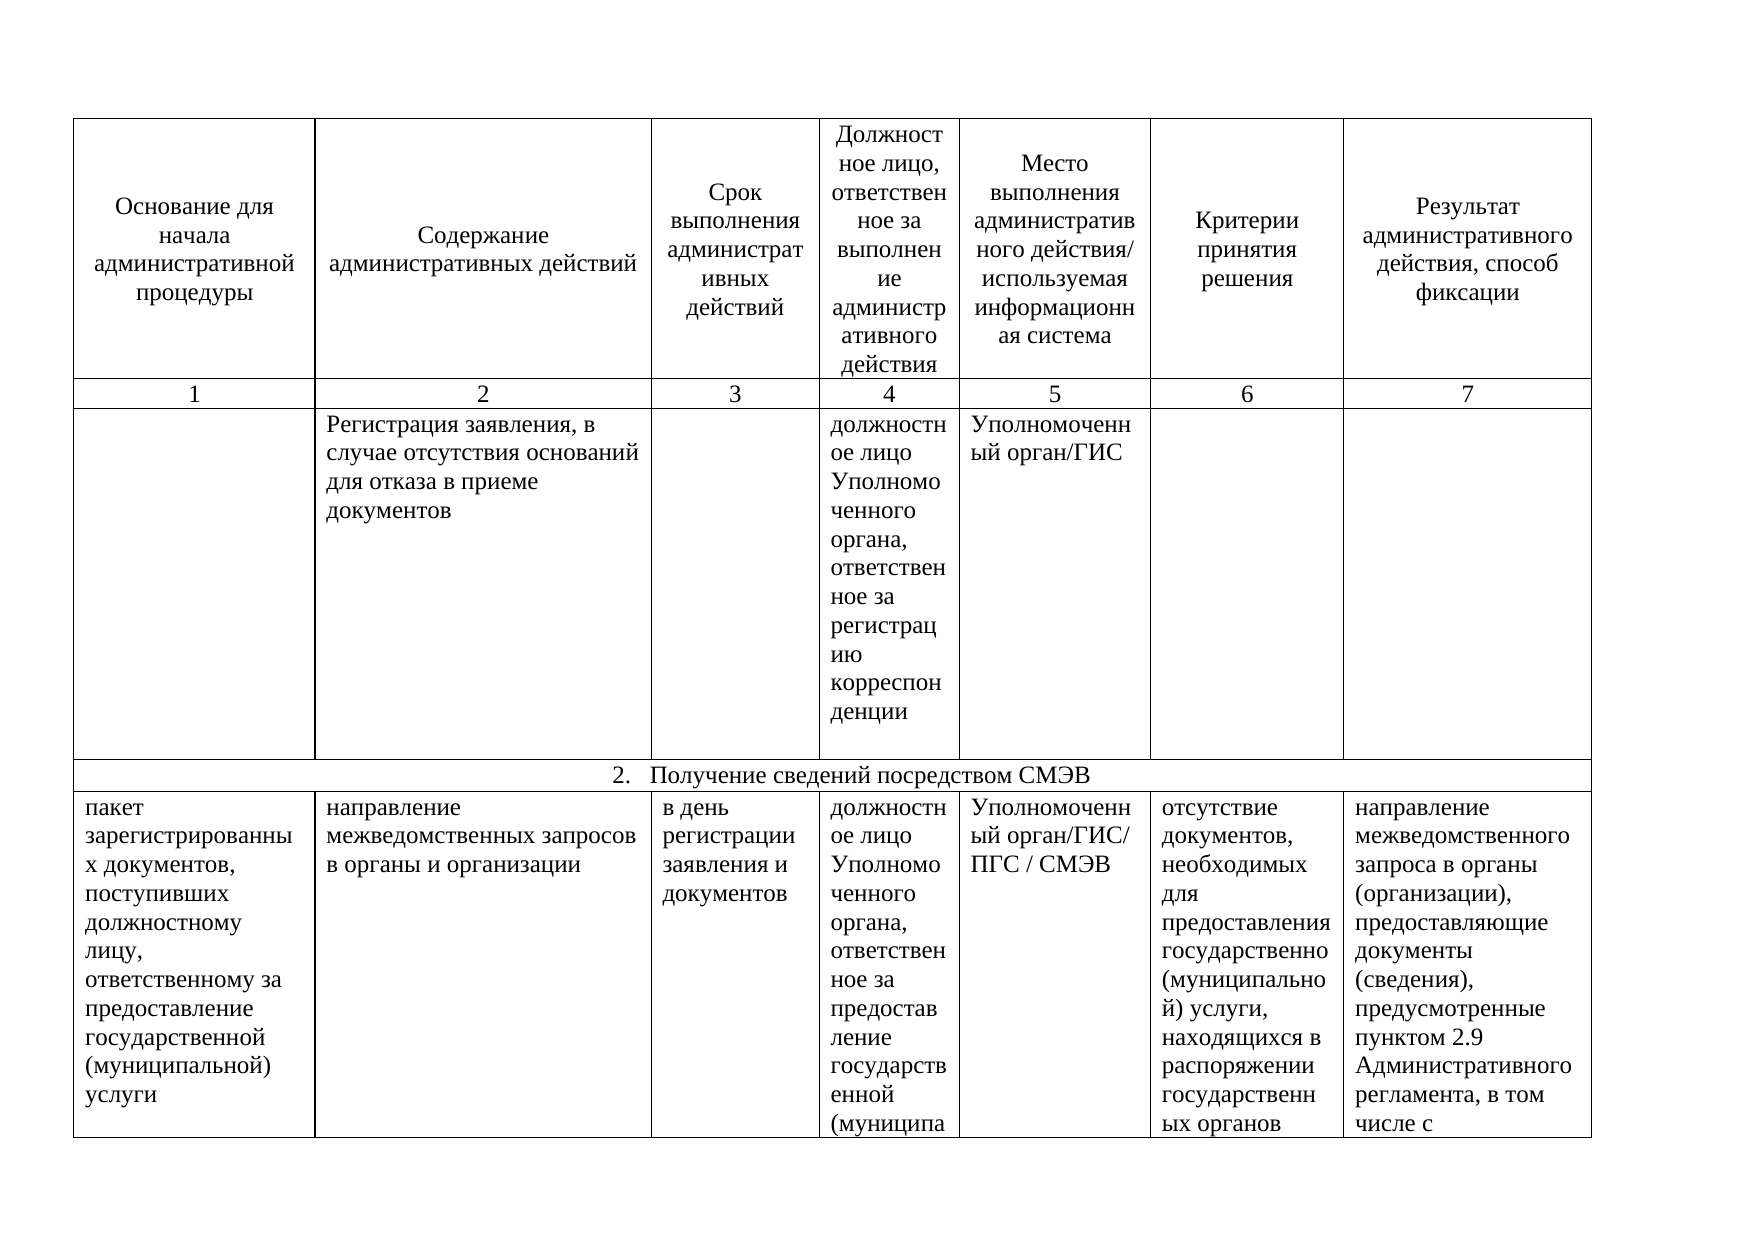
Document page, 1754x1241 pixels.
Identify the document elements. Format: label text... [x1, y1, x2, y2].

table_header Должностное лицо, ответственное за выполнение административного действия [820, 119, 959, 378]
table_cell 1 [74, 379, 314, 408]
table_cell 7 [1344, 379, 1591, 408]
table_cell Уполномоченный орган/ГИС [960, 409, 1150, 759]
table_cell направление межведомственного запроса в органы (организации), предоставляющие документы (сведения), предусмотренные пунктом 2.9 Административного регламента, в том числе с использованием СМЭВ [1344, 792, 1591, 1137]
table_cell в день регистрации заявления и документов [652, 792, 819, 1137]
table_cell 3 [652, 379, 819, 408]
table_cell [1151, 409, 1343, 759]
table_header Критерии принятия решения [1151, 119, 1343, 378]
table_cell должностное лицо Уполномоченного органа, ответственное за регистрацию корреспонденции [820, 409, 959, 759]
table_cell Получение сведений посредством СМЭВ [74, 760, 1591, 791]
table_header Результат административного действия, способ фиксации [1344, 119, 1591, 378]
table_cell 6 [1151, 379, 1343, 408]
table_cell 2 [316, 379, 651, 408]
table_cell направление межведомственных запросов в органы и организации [316, 792, 651, 1137]
table_header Содержание административных действий [316, 119, 651, 378]
table_cell отсутствие документов, необходимых для предоставления государственно (муниципальной) услуги, находящихся в распоряжении государственных органов (организаций) [1151, 792, 1343, 1137]
table_cell Уполномоченный орган/ГИС/ ПГС / СМЭВ [960, 792, 1150, 1137]
table_cell пакет зарегистрированных документов, поступивших должностному лицу, ответственному за предоставление государственной (муниципальной) услуги [74, 792, 314, 1137]
table_cell 4 [820, 379, 959, 408]
table_cell [652, 409, 819, 759]
table_header Место выполнения административного действия/ используемая информационная система [960, 119, 1150, 378]
table_cell 5 [960, 379, 1150, 408]
table_header Основание для начала административной процедуры [74, 119, 314, 378]
table_cell Регистрация заявления, в случае отсутствия оснований для отказа в приеме документов [316, 409, 651, 759]
table_cell [1344, 409, 1591, 759]
table_cell должностное лицо Уполномоченного органа, ответственное за предоставление государственной (муниципальной) услуги [820, 792, 959, 1137]
table_header Срок выполнения административных действий [652, 119, 819, 378]
